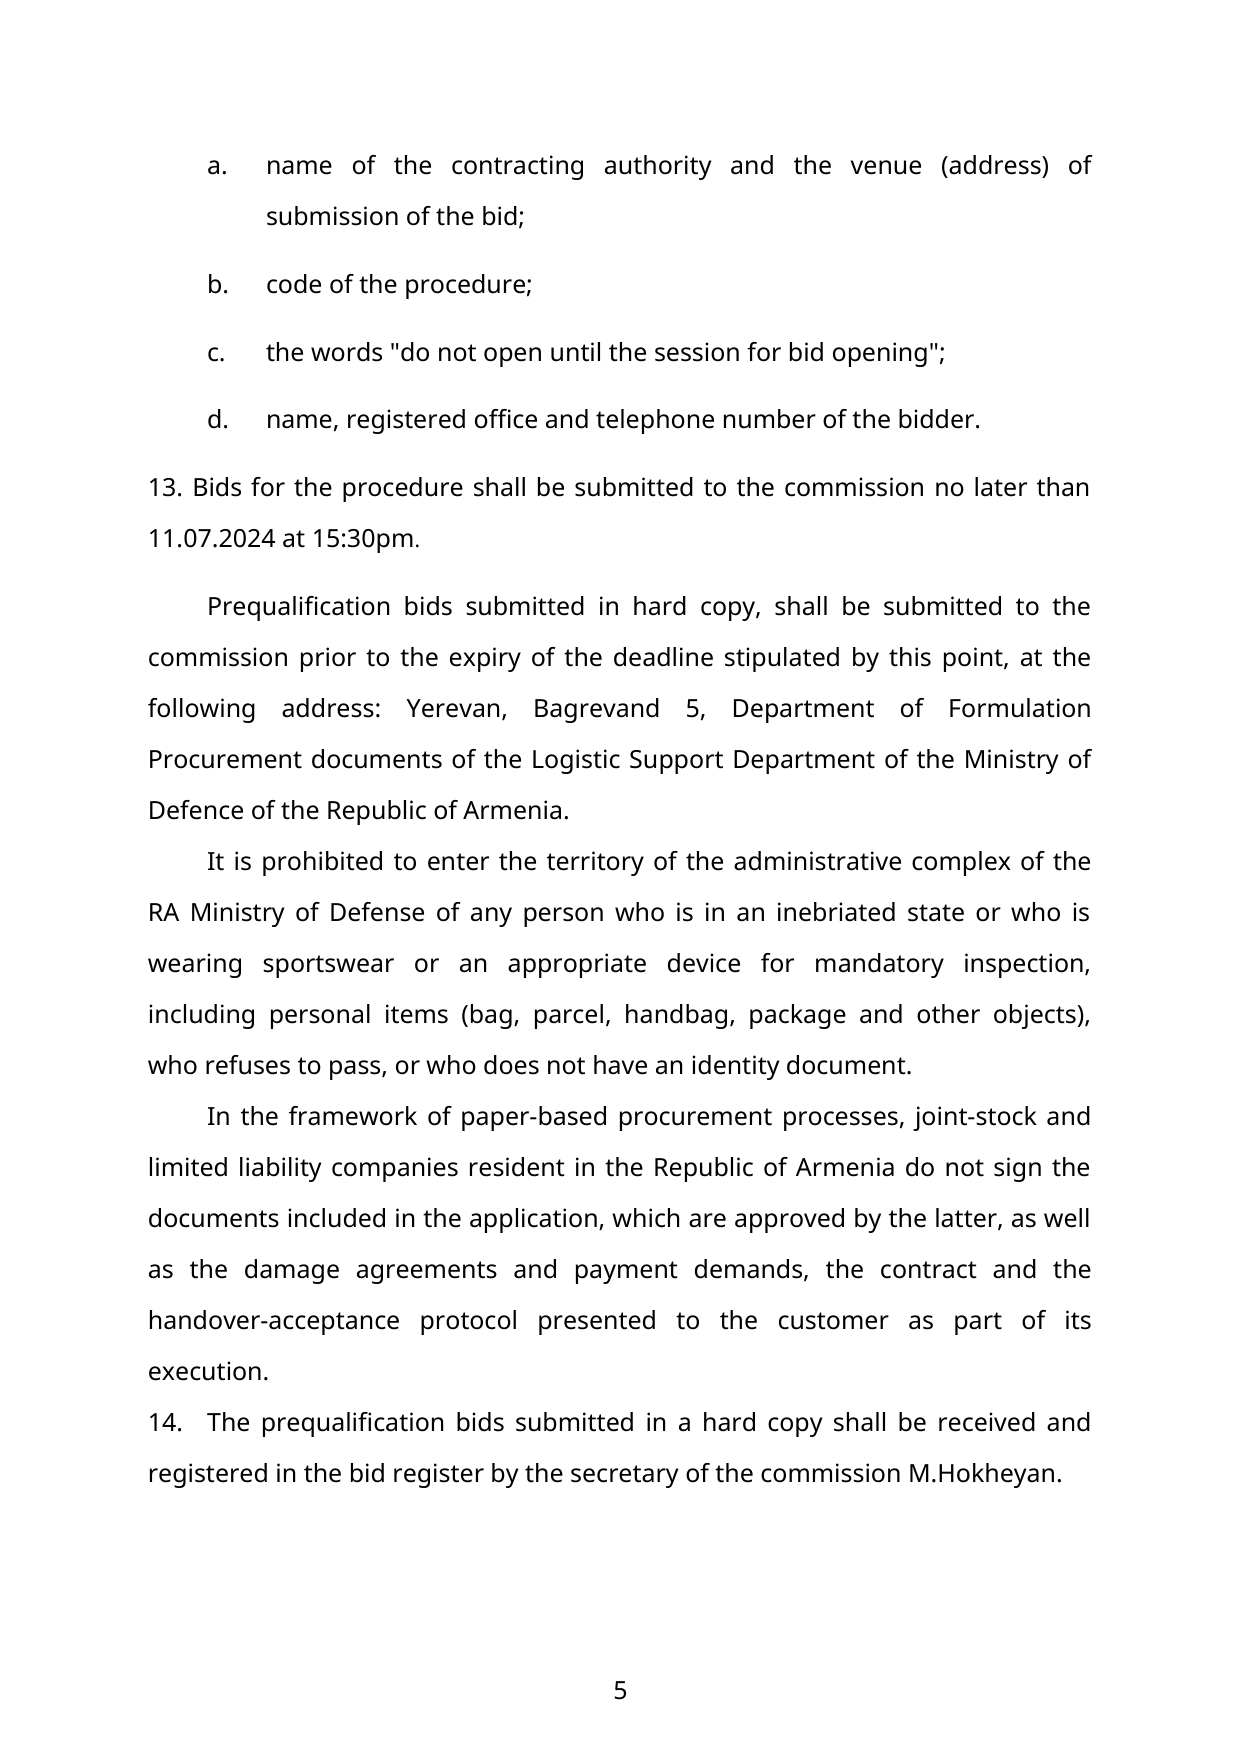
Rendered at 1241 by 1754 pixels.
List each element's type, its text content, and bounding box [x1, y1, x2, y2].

text Prequalification bids submitted in hard copy, shall be submitted to the commission prior to the expiry of the deadline stipulated by this point, at the following address: Yerevan, Bagrevand 5, Department of Formulation Procurement documents of the Logistic Support Department of the Ministry of Defence of the Republic of Armenia. [148, 588, 1092, 827]
text a. name of the contracting authority and the venue (address) of submission of the bid; [207, 148, 1092, 233]
text d. name, registered office and telephone number of the bidder. [207, 402, 1092, 436]
text c. the words "do not open until the session for bid opening"; [207, 334, 1092, 368]
text In the framework of paper-based procurement processes, joint-stock and limited liability companies resident in the Republic of Armenia do not sign the documents included in the application, which are approved by the latter, as well as the damage agreements and payment demands, the contract and the handover-acceptance protocol presented to the customer as part of its execution. [148, 1099, 1092, 1388]
text 14. The prequalification bids submitted in a hard copy shall be received and registered in the bid register by the secretary of the commission M.Hokheyan. [148, 1405, 1092, 1490]
text It is prohibited to enter the territory of the administrative complex of the RA Ministry of Defense of any person who is in an inebriated state or who is wearing sportswear or an appropriate device for mandatory inspection, including personal items (bag, parcel, handbag, package and other objects), who refuses to pass, or who does not have an identity document. [148, 843, 1092, 1082]
text b. code of the procedure; [207, 266, 1092, 301]
text 13. Bids for the procedure shall be submitted to the commission no later than 11.07.2024 at 15:30pm. [148, 469, 1092, 555]
